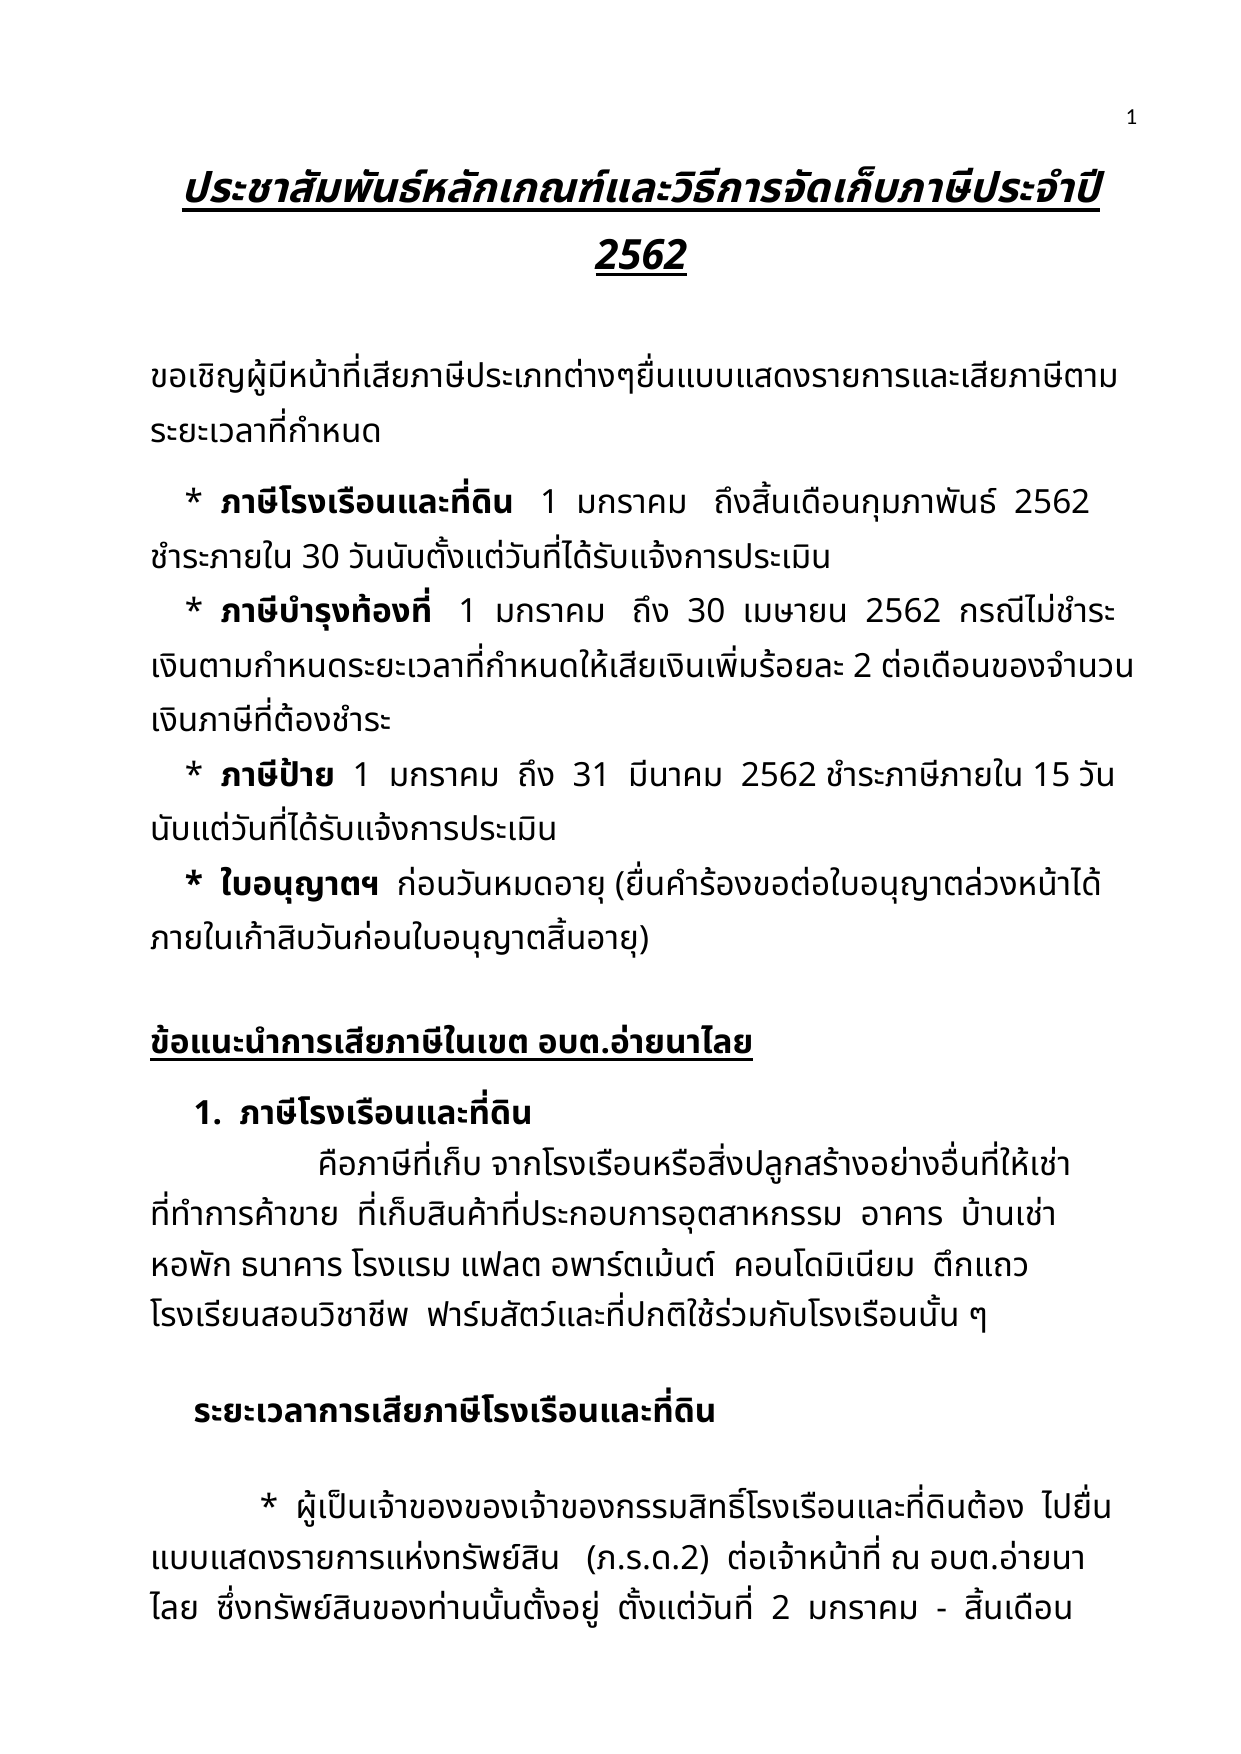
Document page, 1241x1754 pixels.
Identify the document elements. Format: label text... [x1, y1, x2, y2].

text * ภาษีโรงเรือนและที่ดิน 1 มกราคม ถึงสิ้นเดือนกุมภาพันธ์ 2562 ชำระภายใน 30 วันนับตั้งแต่วันที่ได้รับแจ้งการประเมิน * ภาษีบำรุงท้องที่ 1 มกราคม ถึง 30 เมษายน 2562 กรณีไม่ชำระเงินตามกำหนดระยะเวลาที่กำหนดให้เสียเงินเพิ่มร้อยละ 2 ต่อเดือนของจำนวนเงินภาษีที่ต้องชำระ * ภาษีป้าย 1 มกราคม ถึง 31 มีนาคม 2562 ชำระภาษีภายใน 15 วัน นับแต่วันที่ได้รับแจ้งการประเมิน * ใบอนุญาตฯ ก่อนวันหมดอายุ (ยื่นคำร้องขอต่อใบอนุญาตล่วงหน้าได้ภายในเก้าสิบวันก่อนใบอนุญาตสิ้นอายุ) ข้อแนะนำการเสียภาษีในเขต อบต.อ่ายนาไลย [150, 478, 1137, 1068]
text ประชาสัมพันธ์หลักเกณฑ์และวิธีการจัดเก็บภาษีประจำปี 2562 [150, 158, 1137, 282]
text ขอเชิญผู้มีหน้าที่เสียภาษีประเภทต่างๆยื่นแบบแสดงรายการและเสียภาษีตามระยะเวลาที่กำหนด [150, 303, 1137, 457]
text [150, 1089, 1137, 1635]
